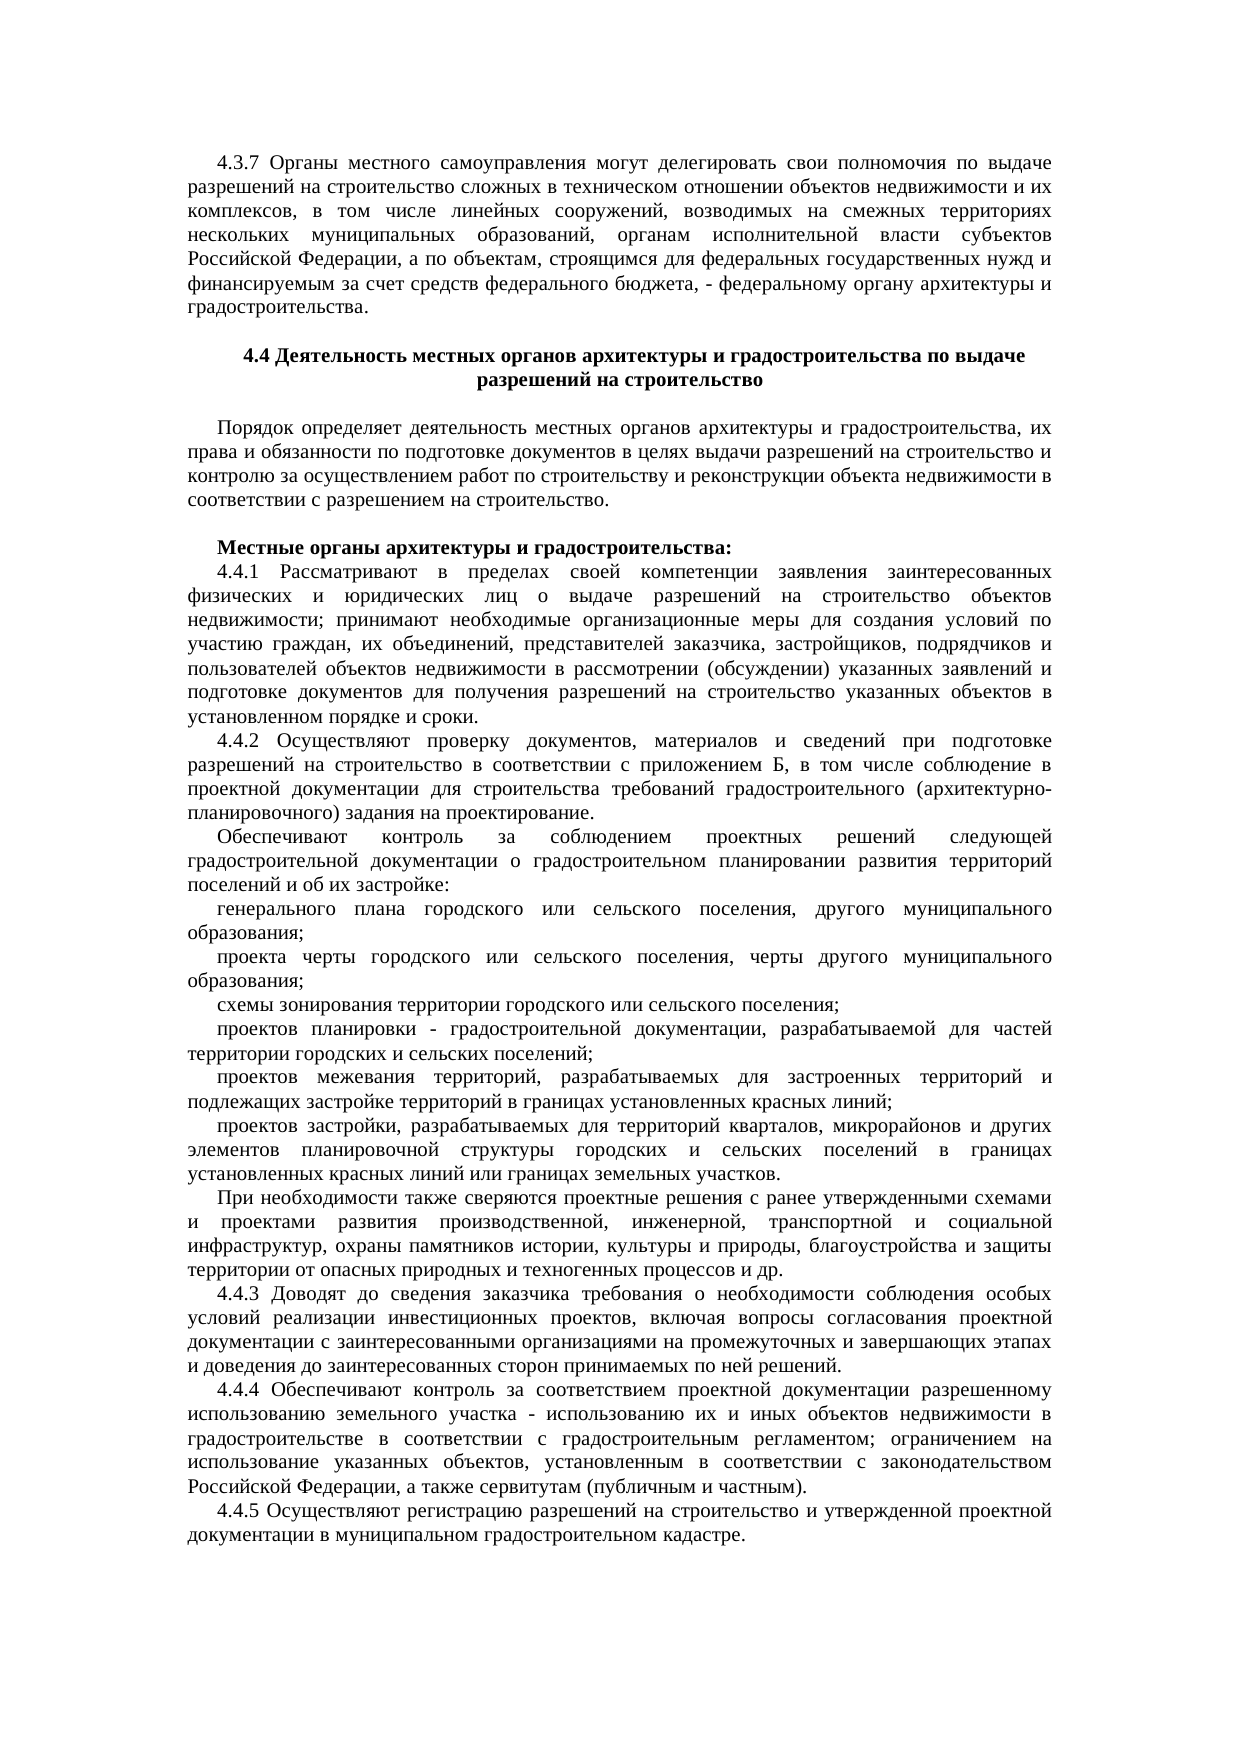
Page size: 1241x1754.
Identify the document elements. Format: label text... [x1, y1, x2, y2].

text проектов застройки, разрабатываемых для территорий кварталов, микрорайонов и других элементов планировочной структуры городских и сельских поселений в границах установленных красных линий или границах земельных участков. [187, 1112, 1053, 1185]
text Местные органы архитектуры и градостроительства: [187, 535, 1053, 559]
text 4.4.2 Осуществляют проверку документов, материалов и сведений при подготовке разрешений на строительство в соответствии с приложением Б, в том числе соблюдение в проектной документации для строительства требований градостроительного (архитектурно-планировочного) задания на проектирование. [187, 727, 1053, 824]
text 4.4 Деятельность местных органов архитектуры и градостроительства по выдаче разрешений на строительство [187, 342, 1053, 391]
text 4.4.5 Осуществляют регистрацию разрешений на строительство и утвержденной проектной документации в муниципальном градостроительном кадастре. [187, 1497, 1053, 1546]
text 4.4.3 Доводят до сведения заказчика требования о необходимости соблюдения особых условий реализации инвестиционных проектов, включая вопросы согласования проектной документации с заинтересованными организациями на промежуточных и завершающих этапах и доведения до заинтересованных сторон принимаемых по ней решений. [187, 1281, 1053, 1377]
text При необходимости также сверяются проектные решения с ранее утвержденными схемами и проектами развития производственной, инженерной, транспортной и социальной инфраструктур, охраны памятников истории, культуры и природы, благоустройства и защиты территории от опасных природных и техногенных процессов и др. [187, 1185, 1053, 1281]
text генерального плана городского или сельского поселения, другого муниципального образования; [187, 896, 1053, 944]
text проектов межевания территорий, разрабатываемых для застроенных территорий и подлежащих застройке территорий в границах установленных красных линий; [187, 1064, 1053, 1112]
text проектов планировки - градостроительной документации, разрабатываемой для частей территории городских и сельских поселений; [187, 1016, 1053, 1064]
text 4.4.1 Рассматривают в пределах своей компетенции заявления заинтересованных физических и юридических лиц о выдаче разрешений на строительство объектов недвижимости; принимают необходимые организационные меры для создания условий по участию граждан, их объединений, представителей заказчика, застройщиков, подрядчиков и пользователей объектов недвижимости в рассмотрении (обсуждении) указанных заявлений и подготовке документов для получения разрешений на строительство указанных объектов в установленном порядке и сроки. [187, 559, 1053, 727]
text Порядок определяет деятельность местных органов архитектуры и градостроительства, их права и обязанности по подготовке документов в целях выдачи разрешений на строительство и контролю за осуществлением работ по строительству и реконструкции объекта недвижимости в соответствии с разрешением на строительство. [187, 415, 1053, 511]
text 4.3.7 Органы местного самоуправления могут делегировать свои полномочия по выдаче разрешений на строительство сложных в техническом отношении объектов недвижимости и их комплексов, в том числе линейных сооружений, возводимых на смежных территориях нескольких муниципальных образований, органам исполнительной власти субъектов Российской Федерации, а по объектам, строящимся для федеральных государственных нужд и финансируемым за счет средств федерального бюджета, - федеральному органу архитектуры и градостроительства. [187, 150, 1053, 318]
text 4.4.4 Обеспечивают контроль за соответствием проектной документации разрешенному использованию земельного участка - использованию их и иных объектов недвижимости в градостроительстве в соответствии с градостроительным регламентом; ограничением на использование указанных объектов, установленным в соответствии с законодательством Российской Федерации, а также сервитутам (публичным и частным). [187, 1377, 1053, 1497]
text проекта черты городского или сельского поселения, черты другого муниципального образования; [187, 944, 1053, 992]
text схемы зонирования территории городского или сельского поселения; [187, 992, 1053, 1016]
text Обеспечивают контроль за соблюдением проектных решений следующей градостроительной документации о градостроительном планировании развития территорий поселений и об их застройке: [187, 824, 1053, 896]
